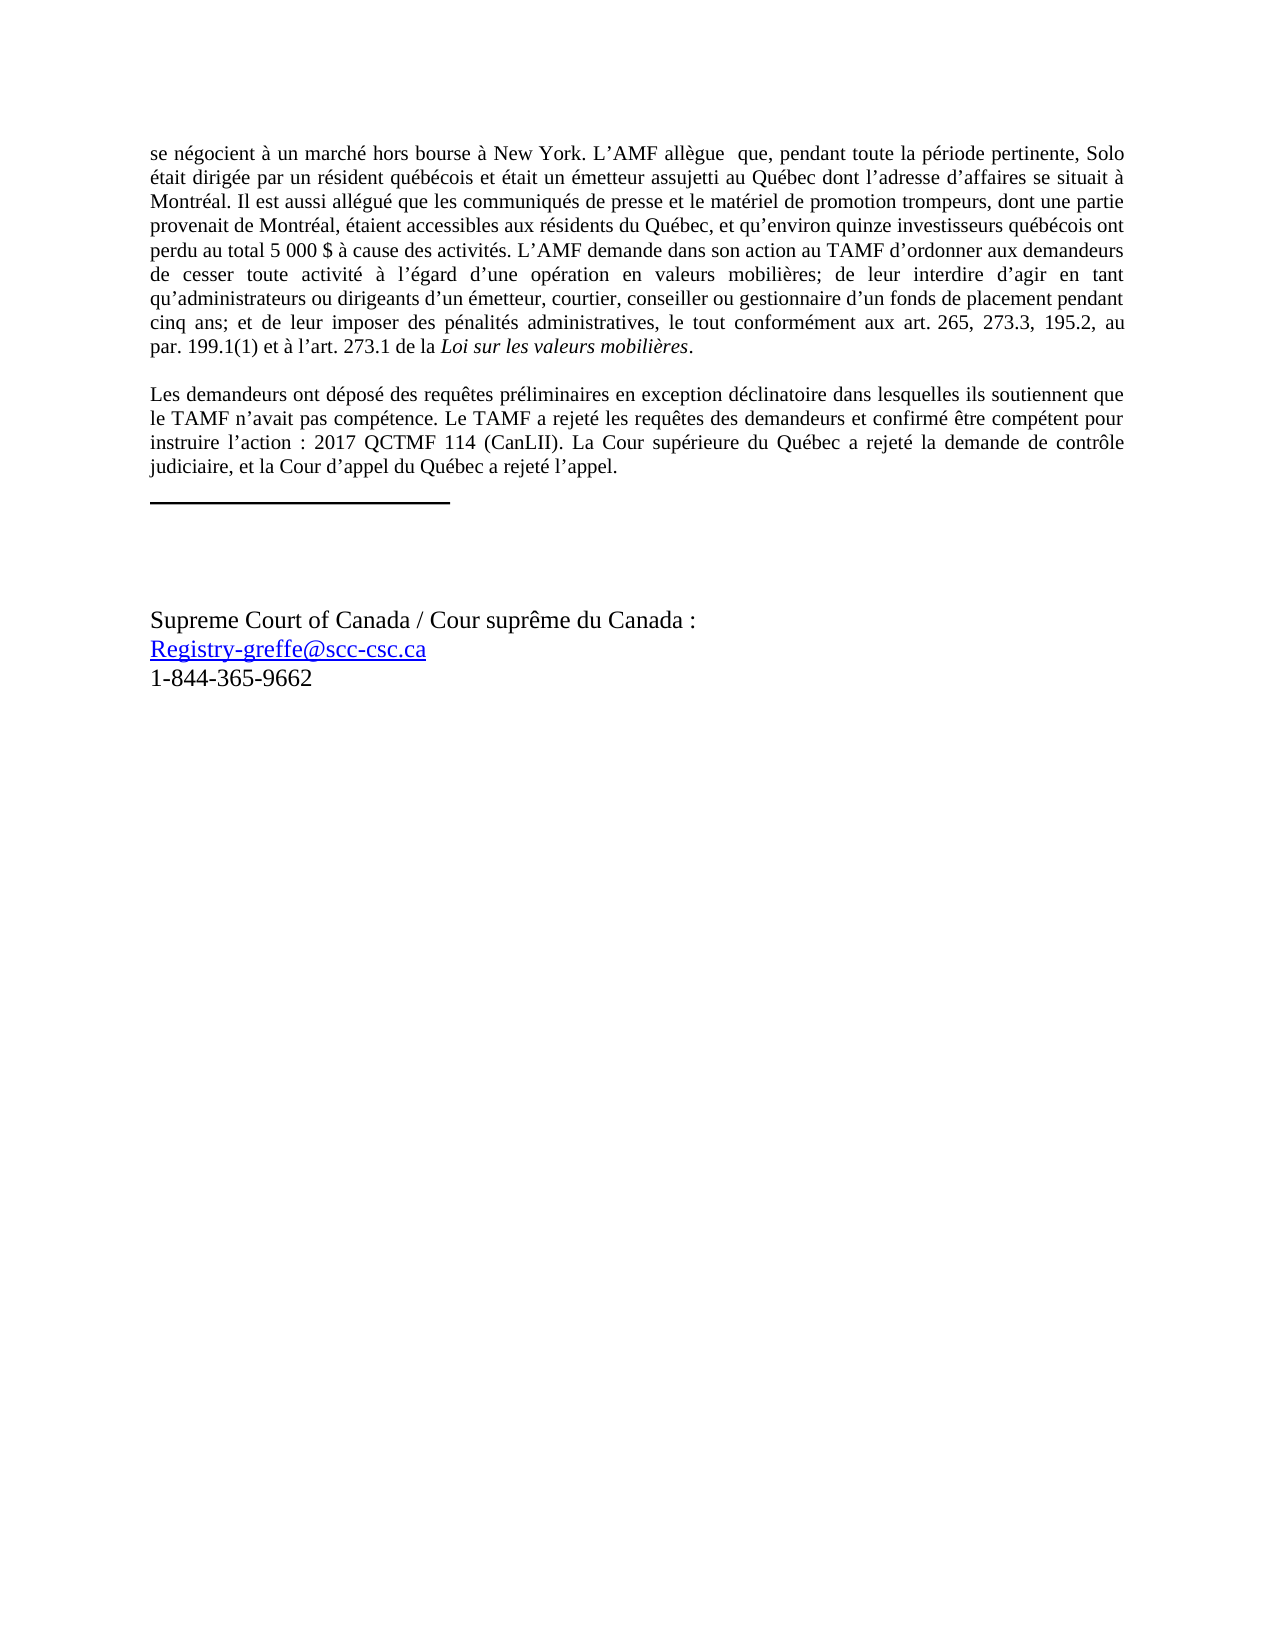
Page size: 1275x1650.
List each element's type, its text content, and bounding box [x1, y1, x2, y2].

text Registry-greffe@scc-csc.ca [150, 634, 1125, 663]
text 1-844-365-9662 [150, 663, 1125, 692]
text Supreme Court of Canada / Cour suprême du Canada : [150, 606, 1125, 634]
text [150, 141, 1125, 358]
text Les demandeurs ont déposé des requêtes préliminaires en exception déclinatoire dans lesquelles ils soutiennent que le TAMF n’avait pas compétence. Le TAMF a rejeté les requêtes des demandeurs et confirmé être compétent pour instruire l’action : 2017 QCTMF 114 (CanLII). La Cour supérieure du Québec a rejeté la demande de contrôle judiciaire, et la Cour d’appel du Québec a rejeté l’appel. [150, 382, 1125, 478]
